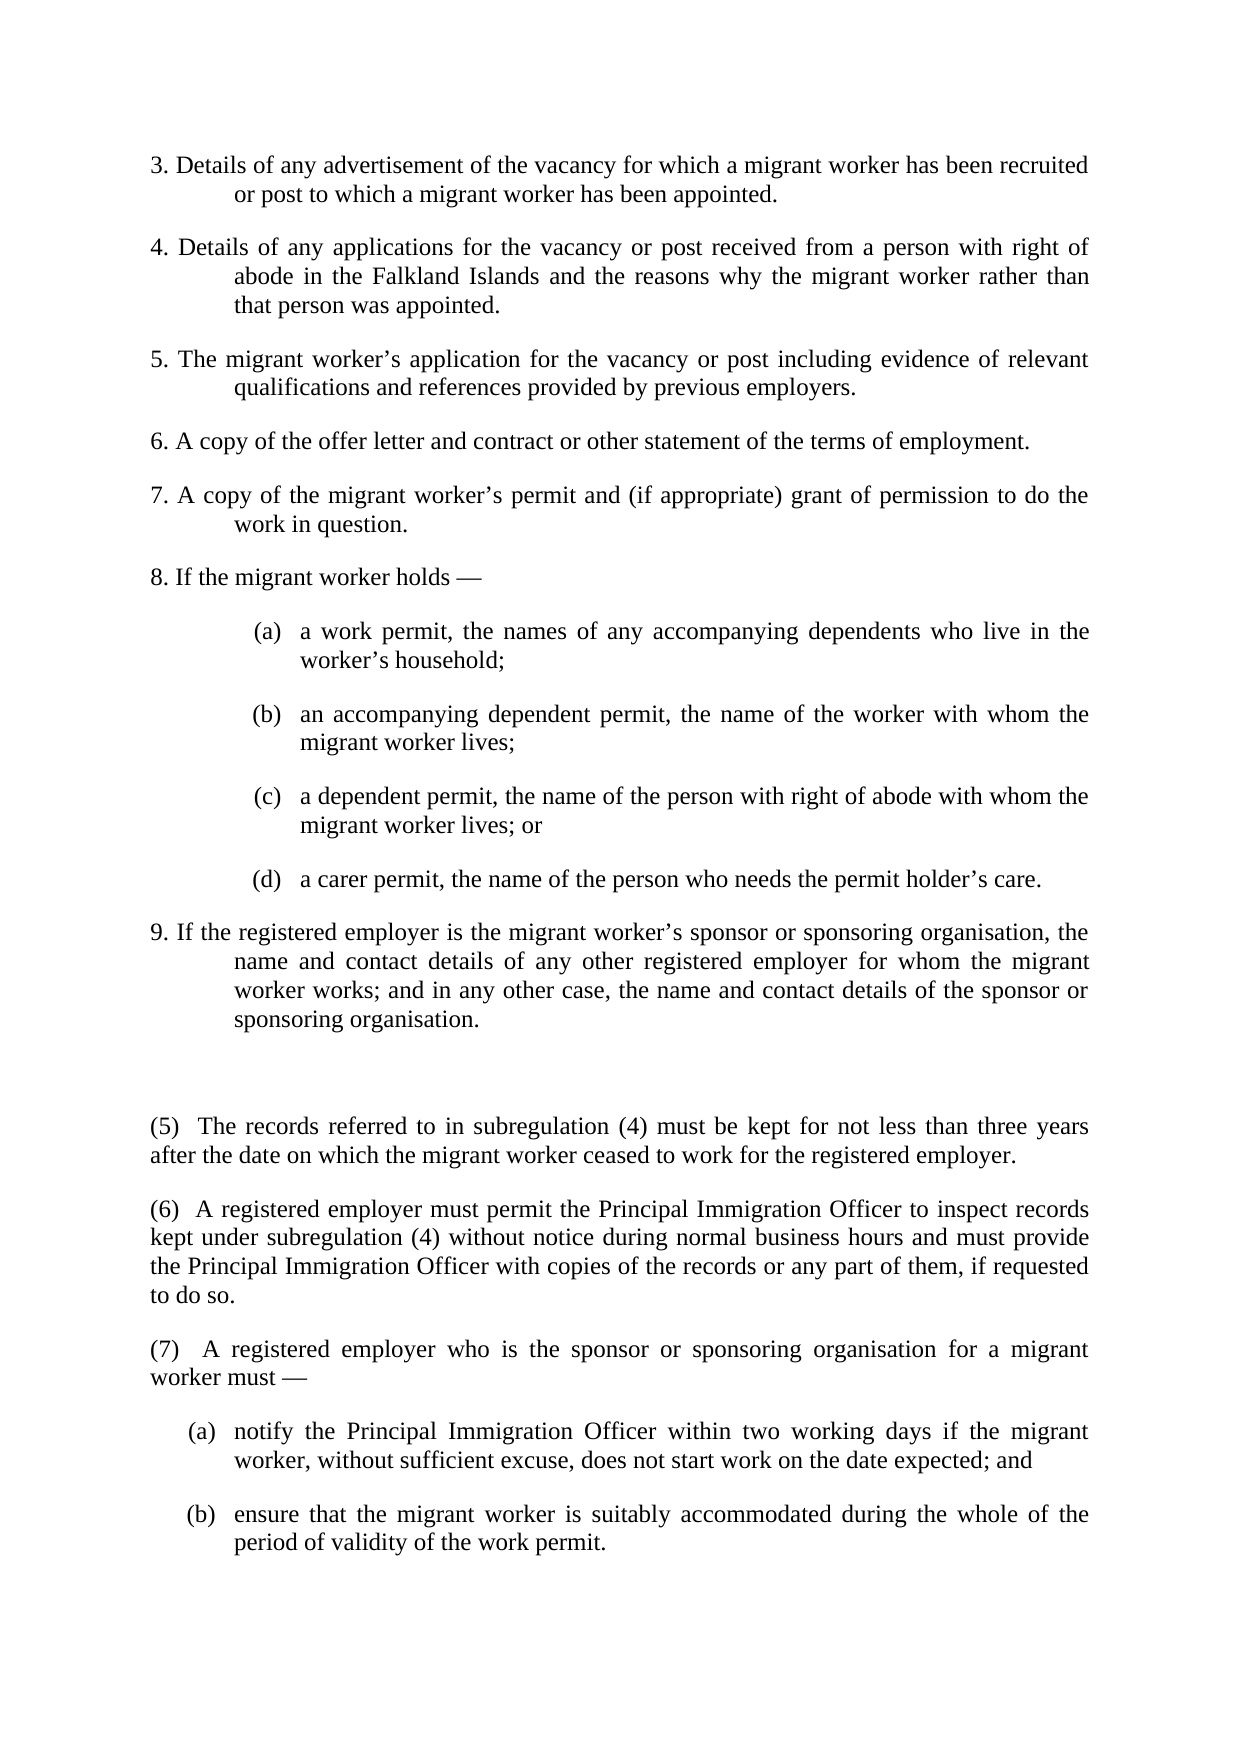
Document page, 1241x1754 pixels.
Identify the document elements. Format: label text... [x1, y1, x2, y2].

text 3. Details of any advertisement of the vacancy for which a migrant worker has been recruited or post to which a migrant worker has been appointed. [150, 150, 1090, 207]
text (a) notify the Principal Immigration Officer within two working days if the migrant worker, without sufficient excuse, does not start work on the date expected; and [150, 1416, 1090, 1474]
text 4. Details of any applications for the vacancy or post received from a person with right of abode in the Falkland Islands and the reasons why the migrant worker rather than that person was appointed. [150, 232, 1090, 319]
text (a) a work permit, the names of any accompanying dependents who live in the worker’s household; [216, 616, 1090, 674]
text (b) ensure that the migrant worker is suitably accommodated during the whole of the period of validity of the work permit. [150, 1499, 1090, 1556]
text (b) an accompanying dependent permit, the name of the worker with whom the migrant worker lives; [216, 699, 1090, 756]
text 8. If the migrant worker holds — [150, 562, 1090, 591]
text (d) a carer permit, the name of the person who needs the permit holder’s care. [216, 864, 1090, 892]
text (6) A registered employer must permit the Principal Immigration Officer to inspect records kept under subregulation (4) without notice during normal business hours and must provide the Principal Immigration Officer with copies of the records or any part of them, if requested to do so. [150, 1194, 1090, 1309]
text 5. The migrant worker’s application for the vacancy or post including evidence of relevant qualifications and references provided by previous employers. [150, 344, 1090, 401]
text 9. If the registered employer is the migrant worker’s sponsor or sponsoring organisation, the name and contact details of any other registered employer for whom the migrant worker works; and in any other case, the name and contact details of the sponsor or sponsoring organisation. [150, 917, 1090, 1032]
text (5) The records referred to in subregulation (4) must be kept for not less than three years after the date on which the migrant worker ceased to work for the registered employer. [150, 1111, 1090, 1169]
text (c) a dependent permit, the name of the person with right of abode with whom the migrant worker lives; or [216, 781, 1090, 839]
text 6. A copy of the offer letter and contract or other statement of the terms of employment. [150, 426, 1090, 455]
text (7) A registered employer who is the sponsor or sponsoring organisation for a migrant worker must — [150, 1334, 1090, 1391]
text 7. A copy of the migrant worker’s permit and (if appropriate) grant of permission to do the work in question. [150, 480, 1090, 537]
